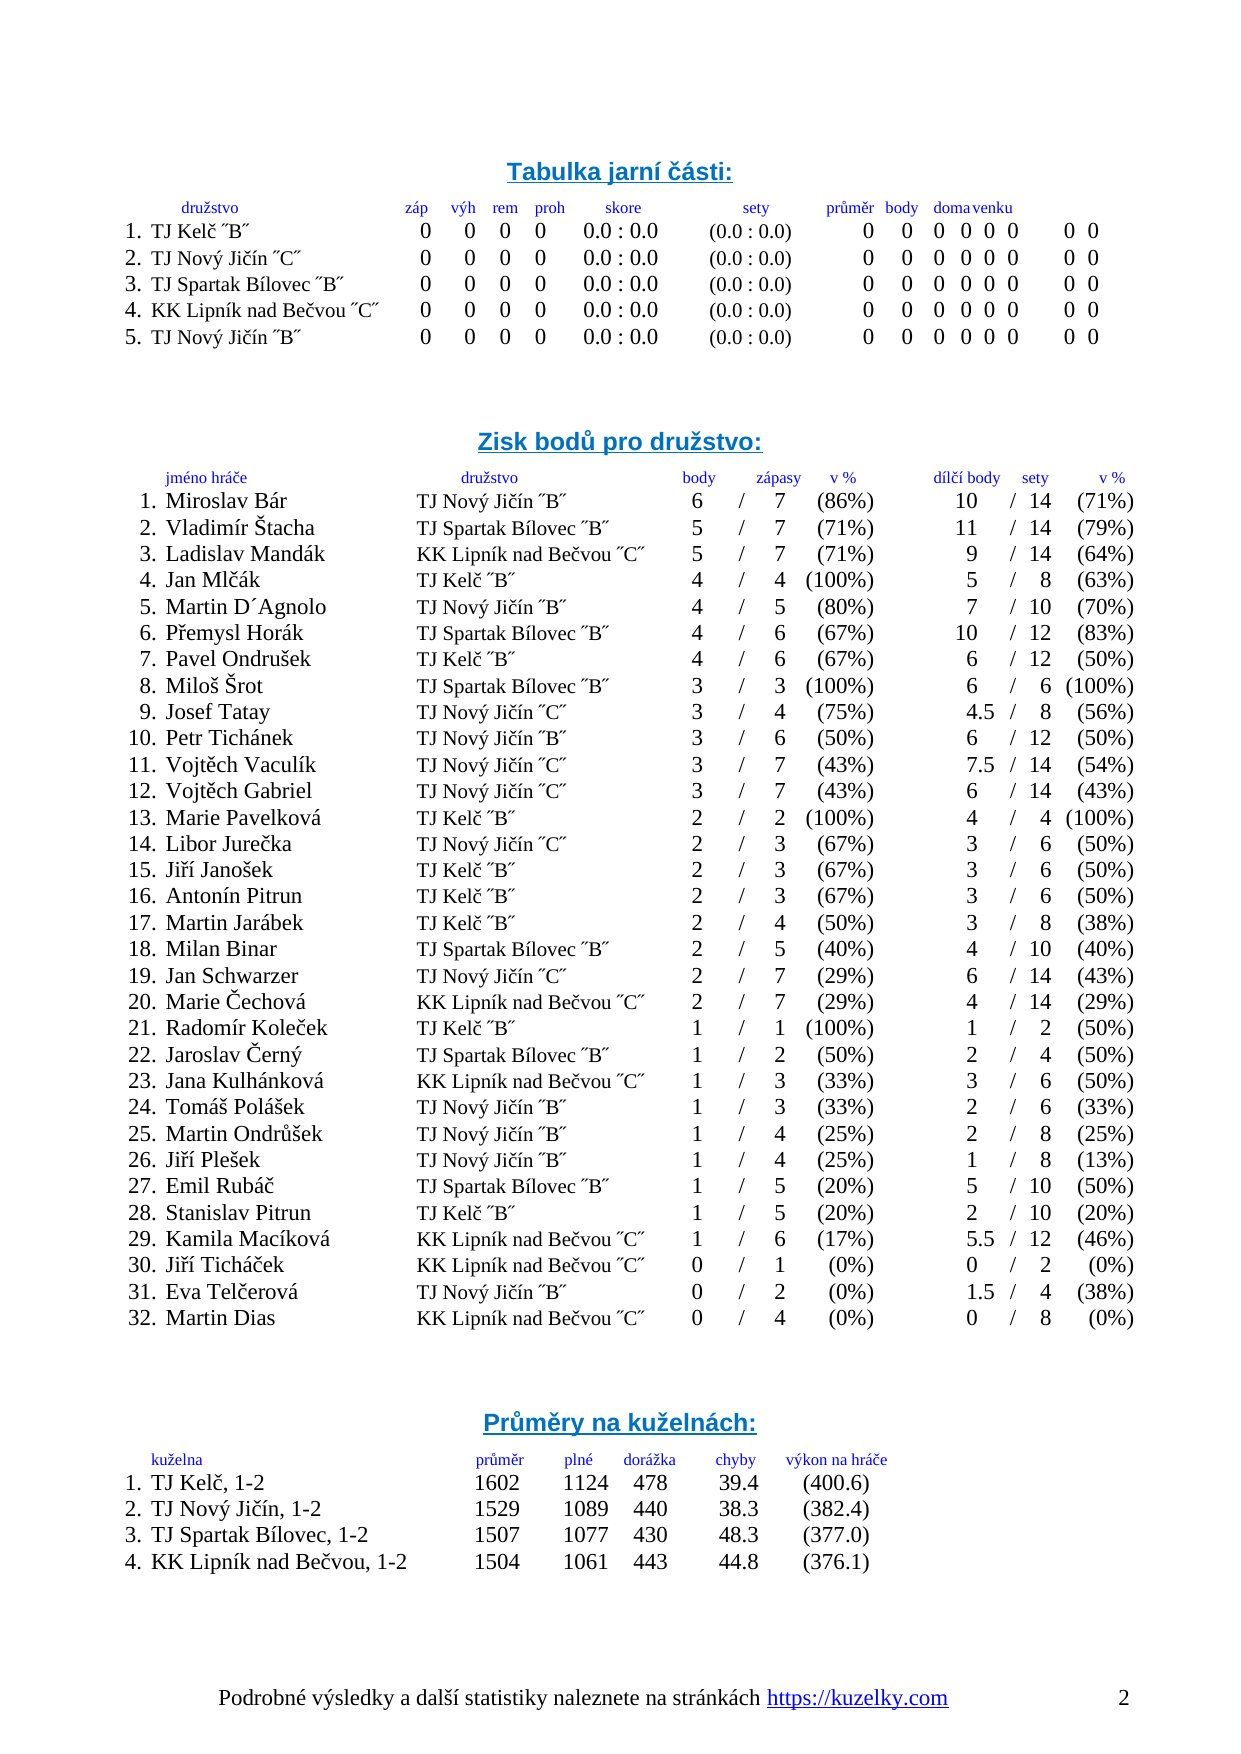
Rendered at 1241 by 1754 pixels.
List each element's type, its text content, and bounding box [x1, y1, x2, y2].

text 2. TJ Nový Jičín, 1-2 1529 1089 440 38.3 (382.4) [106, 1495, 1134, 1521]
text 4. Jan Mlčák TJ Kelč ˝B˝ 4 / 4 (100%) 5 / 8 (63%) [106, 566, 1134, 593]
text 27. Emil Rubáč TJ Spartak Bílovec ˝B˝ 1 / 5 (20%) 5 / 10 (50%) [106, 1172, 1134, 1199]
text 19. Jan Schwarzer TJ Nový Jičín ˝C˝ 2 / 7 (29%) 6 / 14 (43%) [106, 962, 1134, 988]
text 18. Milan Binar TJ Spartak Bílovec ˝B˝ 2 / 5 (40%) 4 / 10 (40%) [106, 935, 1134, 962]
text 3. Ladislav Mandák KK Lipník nad Bečvou ˝C˝ 5 / 7 (71%) 9 / 14 (64%) [106, 540, 1134, 566]
text 1. TJ Kelč, 1-2 1602 1124 478 39.4 (400.6) [106, 1469, 1134, 1495]
text 13. Marie Pavelková TJ Kelč ˝B˝ 2 / 2 (100%) 4 / 4 (100%) [106, 803, 1134, 830]
text 15. Jiří Janošek TJ Kelč ˝B˝ 2 / 3 (67%) 3 / 6 (50%) [106, 856, 1134, 883]
text 16. Antonín Pitrun TJ Kelč ˝B˝ 2 / 3 (67%) 3 / 6 (50%) [106, 883, 1134, 909]
text 30. Jiří Ticháček KK Lipník nad Bečvou ˝C˝ 0 / 1 (0%) 0 / 2 (0%) [106, 1252, 1134, 1278]
text 32. Martin Dias KK Lipník nad Bečvou ˝C˝ 0 / 4 (0%) 0 / 8 (0%) [106, 1304, 1134, 1331]
text 26. Jiří Plešek TJ Nový Jičín ˝B˝ 1 / 4 (25%) 1 / 8 (13%) [106, 1146, 1134, 1172]
text 23. Jana Kulhánková KK Lipník nad Bečvou ˝C˝ 1 / 3 (33%) 3 / 6 (50%) [106, 1067, 1134, 1093]
text 25. Martin Ondrůšek TJ Nový Jičín ˝B˝ 1 / 4 (25%) 2 / 8 (25%) [106, 1120, 1134, 1146]
text 28. Stanislav Pitrun TJ Kelč ˝B˝ 1 / 5 (20%) 2 / 10 (20%) [106, 1199, 1134, 1225]
text 5. TJ Nový Jičín ˝B˝ 0 0 0 0 0.0 : 0.0 (0.0 : 0.0) 0 0 0 0 0 0 0 0 [106, 323, 1134, 349]
text kuželna průměr plné dorážka chyby výkon na hráče [106, 1449, 1134, 1469]
text Tabulka jarní části: [94, 157, 1145, 186]
text 21. Radomír Koleček TJ Kelč ˝B˝ 1 / 1 (100%) 1 / 2 (50%) [106, 1014, 1134, 1041]
text 31. Eva Telčerová TJ Nový Jičín ˝B˝ 0 / 2 (0%) 1.5 / 4 (38%) [106, 1278, 1134, 1304]
text 5. Martin D´Agnolo TJ Nový Jičín ˝B˝ 4 / 5 (80%) 7 / 10 (70%) [106, 593, 1134, 619]
text 10. Petr Tichánek TJ Nový Jičín ˝B˝ 3 / 6 (50%) 6 / 12 (50%) [106, 724, 1134, 751]
text družstvo záp výh rem proh skore sety průměr body doma venku [106, 198, 1134, 217]
text jméno hráče družstvo body zápasy v % dílčí body sety v % [106, 468, 1134, 487]
text 17. Martin Jarábek TJ Kelč ˝B˝ 2 / 4 (50%) 3 / 8 (38%) [106, 909, 1134, 935]
text 4. KK Lipník nad Bečvou, 1-2 1504 1061 443 44.8 (376.1) [106, 1548, 1134, 1574]
text 3. TJ Spartak Bílovec, 1-2 1507 1077 430 48.3 (377.0) [106, 1521, 1134, 1548]
text 20. Marie Čechová KK Lipník nad Bečvou ˝C˝ 2 / 7 (29%) 4 / 14 (29%) [106, 988, 1134, 1014]
text 4. KK Lipník nad Bečvou ˝C˝ 0 0 0 0 0.0 : 0.0 (0.0 : 0.0) 0 0 0 0 0 0 0 0 [106, 296, 1134, 323]
text 1. Miroslav Bár TJ Nový Jičín ˝B˝ 6 / 7 (86%) 10 / 14 (71%) [106, 487, 1134, 514]
text 29. Kamila Macíková KK Lipník nad Bečvou ˝C˝ 1 / 6 (17%) 5.5 / 12 (46%) [106, 1225, 1134, 1252]
text 6. Přemysl Horák TJ Spartak Bílovec ˝B˝ 4 / 6 (67%) 10 / 12 (83%) [106, 619, 1134, 645]
text Zisk bodů pro družstvo: [94, 427, 1145, 456]
text 3. TJ Spartak Bílovec ˝B˝ 0 0 0 0 0.0 : 0.0 (0.0 : 0.0) 0 0 0 0 0 0 0 0 [106, 270, 1134, 296]
text 7. Pavel Ondrušek TJ Kelč ˝B˝ 4 / 6 (67%) 6 / 12 (50%) [106, 645, 1134, 672]
text 1. TJ Kelč ˝B˝ 0 0 0 0 0.0 : 0.0 (0.0 : 0.0) 0 0 0 0 0 0 0 0 [106, 217, 1134, 244]
text 14. Libor Jurečka TJ Nový Jičín ˝C˝ 2 / 3 (67%) 3 / 6 (50%) [106, 830, 1134, 856]
text 9. Josef Tatay TJ Nový Jičín ˝C˝ 3 / 4 (75%) 4.5 / 8 (56%) [106, 698, 1134, 724]
text 8. Miloš Šrot TJ Spartak Bílovec ˝B˝ 3 / 3 (100%) 6 / 6 (100%) [106, 672, 1134, 698]
text Průměry na kuželnách: [94, 1408, 1145, 1437]
text 2. Vladimír Štacha TJ Spartak Bílovec ˝B˝ 5 / 7 (71%) 11 / 14 (79%) [106, 514, 1134, 540]
text 24. Tomáš Polášek TJ Nový Jičín ˝B˝ 1 / 3 (33%) 2 / 6 (33%) [106, 1093, 1134, 1120]
text 2. TJ Nový Jičín ˝C˝ 0 0 0 0 0.0 : 0.0 (0.0 : 0.0) 0 0 0 0 0 0 0 0 [106, 244, 1134, 270]
text 22. Jaroslav Černý TJ Spartak Bílovec ˝B˝ 1 / 2 (50%) 2 / 4 (50%) [106, 1041, 1134, 1067]
text 12. Vojtěch Gabriel TJ Nový Jičín ˝C˝ 3 / 7 (43%) 6 / 14 (43%) [106, 777, 1134, 803]
text 11. Vojtěch Vaculík TJ Nový Jičín ˝C˝ 3 / 7 (43%) 7.5 / 14 (54%) [106, 751, 1134, 777]
